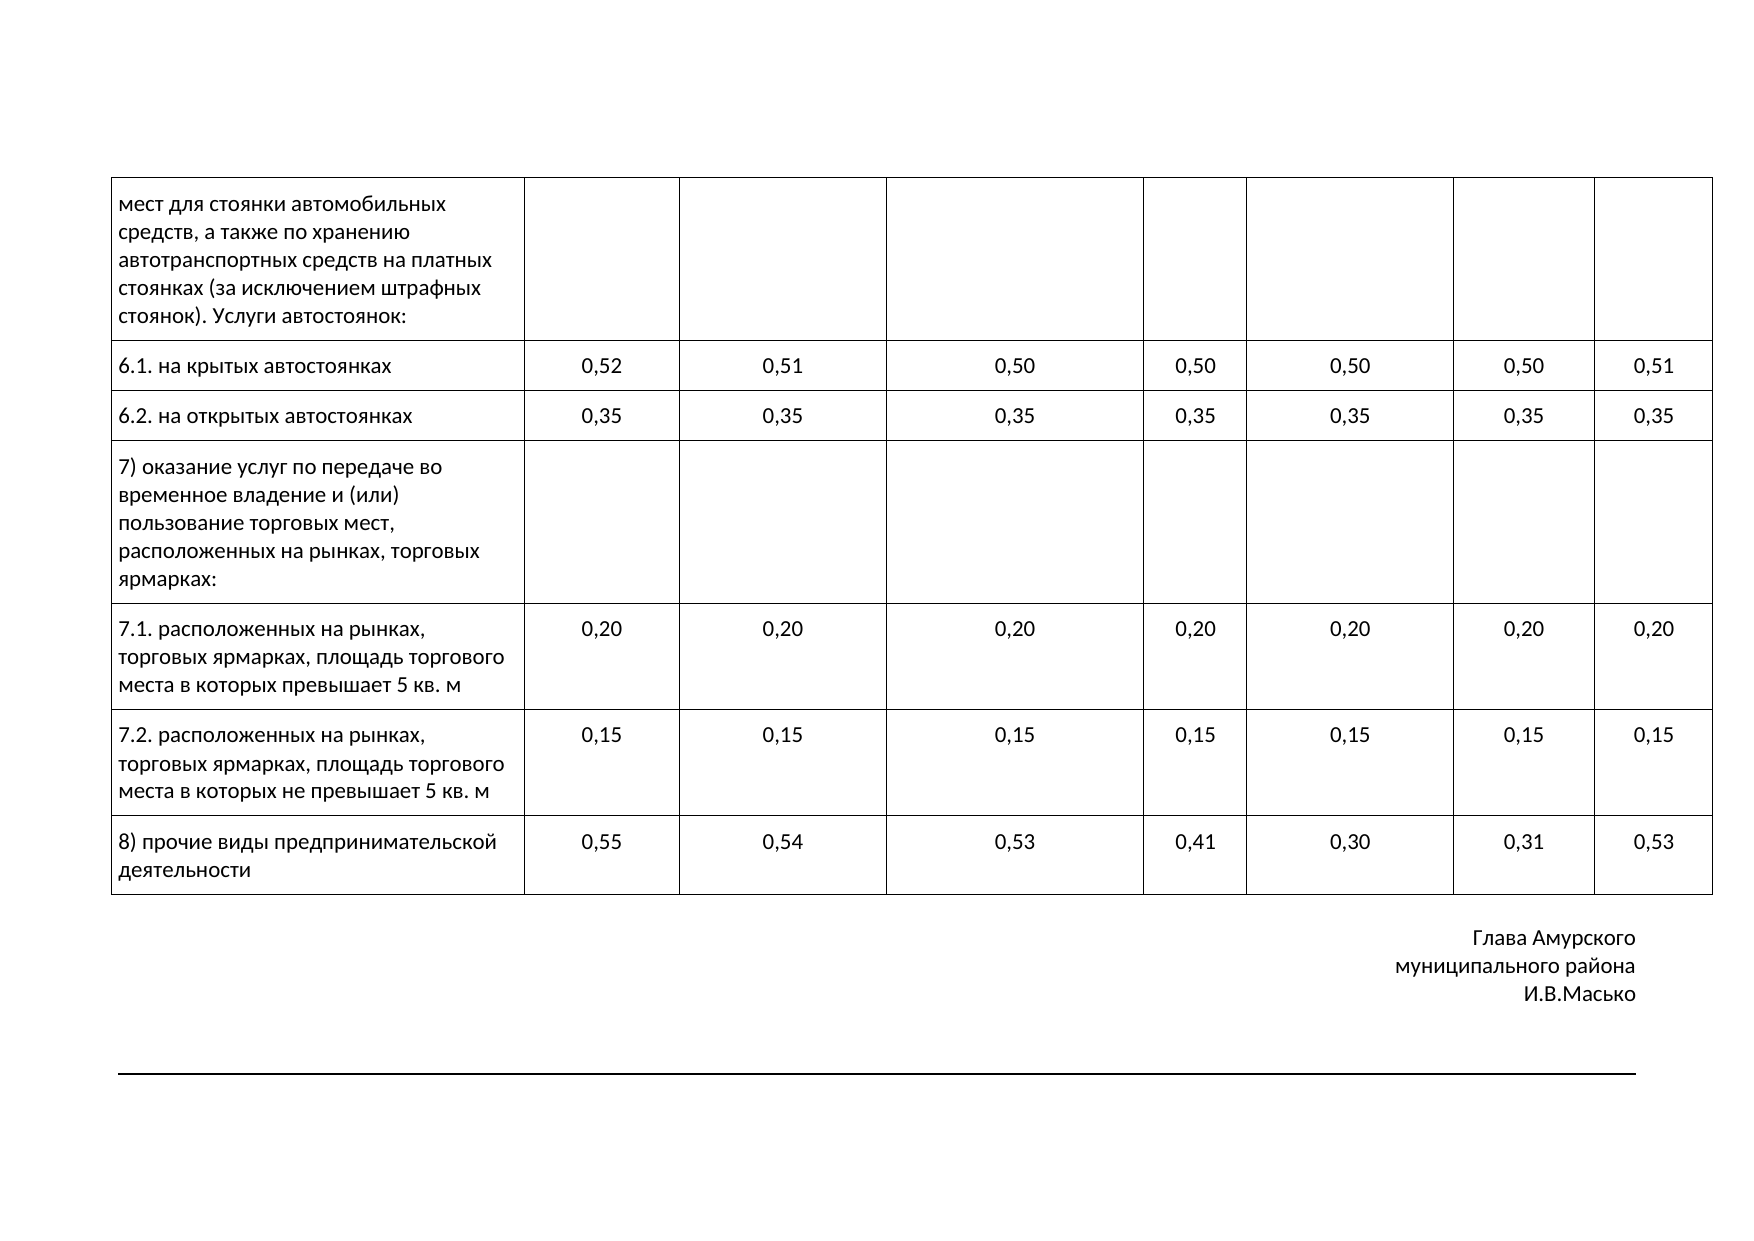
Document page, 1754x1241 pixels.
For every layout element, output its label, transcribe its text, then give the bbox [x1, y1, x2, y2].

table_cell 0,20 [1454, 604, 1594, 709]
table_cell [1144, 178, 1246, 339]
table_cell 0,20 [887, 604, 1143, 709]
table_cell 0,20 [680, 604, 886, 709]
table_cell 6.1. на крытых автостоянках [112, 341, 524, 390]
table_cell 0,15 [680, 710, 886, 815]
table_cell [1595, 441, 1712, 603]
text Глава Амурского [118, 923, 1636, 951]
table_cell 0,20 [1595, 604, 1712, 709]
table_cell 0,51 [680, 341, 886, 390]
table_cell 0,35 [680, 391, 886, 440]
table_cell 0,31 [1454, 816, 1594, 894]
table_cell 0,30 [1247, 816, 1453, 894]
table_cell 0,50 [1247, 341, 1453, 390]
text муниципального района [118, 951, 1636, 979]
table_cell [1247, 441, 1453, 603]
table_cell 7) оказание услуг по передаче во временное владение и (или) пользование торговых мест, расположенных на рынках, торговых ярмарках: [112, 441, 524, 603]
table_cell 8) прочие виды предпринимательской деятельности [112, 816, 524, 894]
table_cell 0,20 [525, 604, 679, 709]
table_cell 0,15 [1247, 710, 1453, 815]
table_cell 0,35 [1595, 391, 1712, 440]
table_cell [1595, 178, 1712, 339]
table_cell [887, 178, 1143, 339]
table_cell [525, 178, 679, 339]
table_cell 0,51 [1595, 341, 1712, 390]
table_cell 0,35 [1144, 391, 1246, 440]
table_cell 0,15 [1454, 710, 1594, 815]
table_cell [680, 178, 886, 339]
table_cell 0,41 [1144, 816, 1246, 894]
table_cell [680, 441, 886, 603]
table_cell 0,53 [1595, 816, 1712, 894]
table_cell 0,50 [1144, 341, 1246, 390]
table_cell 0,15 [887, 710, 1143, 815]
table_cell 0,50 [1454, 341, 1594, 390]
table_cell 0,20 [1247, 604, 1453, 709]
table_cell 0,35 [1247, 391, 1453, 440]
table_cell 0,35 [525, 391, 679, 440]
table_cell 0,54 [680, 816, 886, 894]
table_cell 0,15 [1595, 710, 1712, 815]
table_cell 6.2. на открытых автостоянках [112, 391, 524, 440]
table_cell 0,15 [1144, 710, 1246, 815]
table_cell 0,15 [525, 710, 679, 815]
table_cell [1454, 441, 1594, 603]
table_cell [1247, 178, 1453, 339]
table_cell 0,35 [887, 391, 1143, 440]
text И.В.Масько [118, 979, 1636, 1007]
table_cell [1144, 441, 1246, 603]
table_cell 0,20 [1144, 604, 1246, 709]
table_cell 0,35 [1454, 391, 1594, 440]
table_cell [525, 441, 679, 603]
table_cell [1454, 178, 1594, 339]
table_cell 7.1. расположенных на рынках, торговых ярмарках, площадь торгового места в которых превышает 5 кв. м [112, 604, 524, 709]
table_cell 0,53 [887, 816, 1143, 894]
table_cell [112, 178, 524, 339]
table_cell 7.2. расположенных на рынках, торговых ярмарках, площадь торгового места в которых не превышает 5 кв. м [112, 710, 524, 815]
table_cell [887, 441, 1143, 603]
table_cell 0,52 [525, 341, 679, 390]
table_cell 0,55 [525, 816, 679, 894]
table_cell 0,50 [887, 341, 1143, 390]
